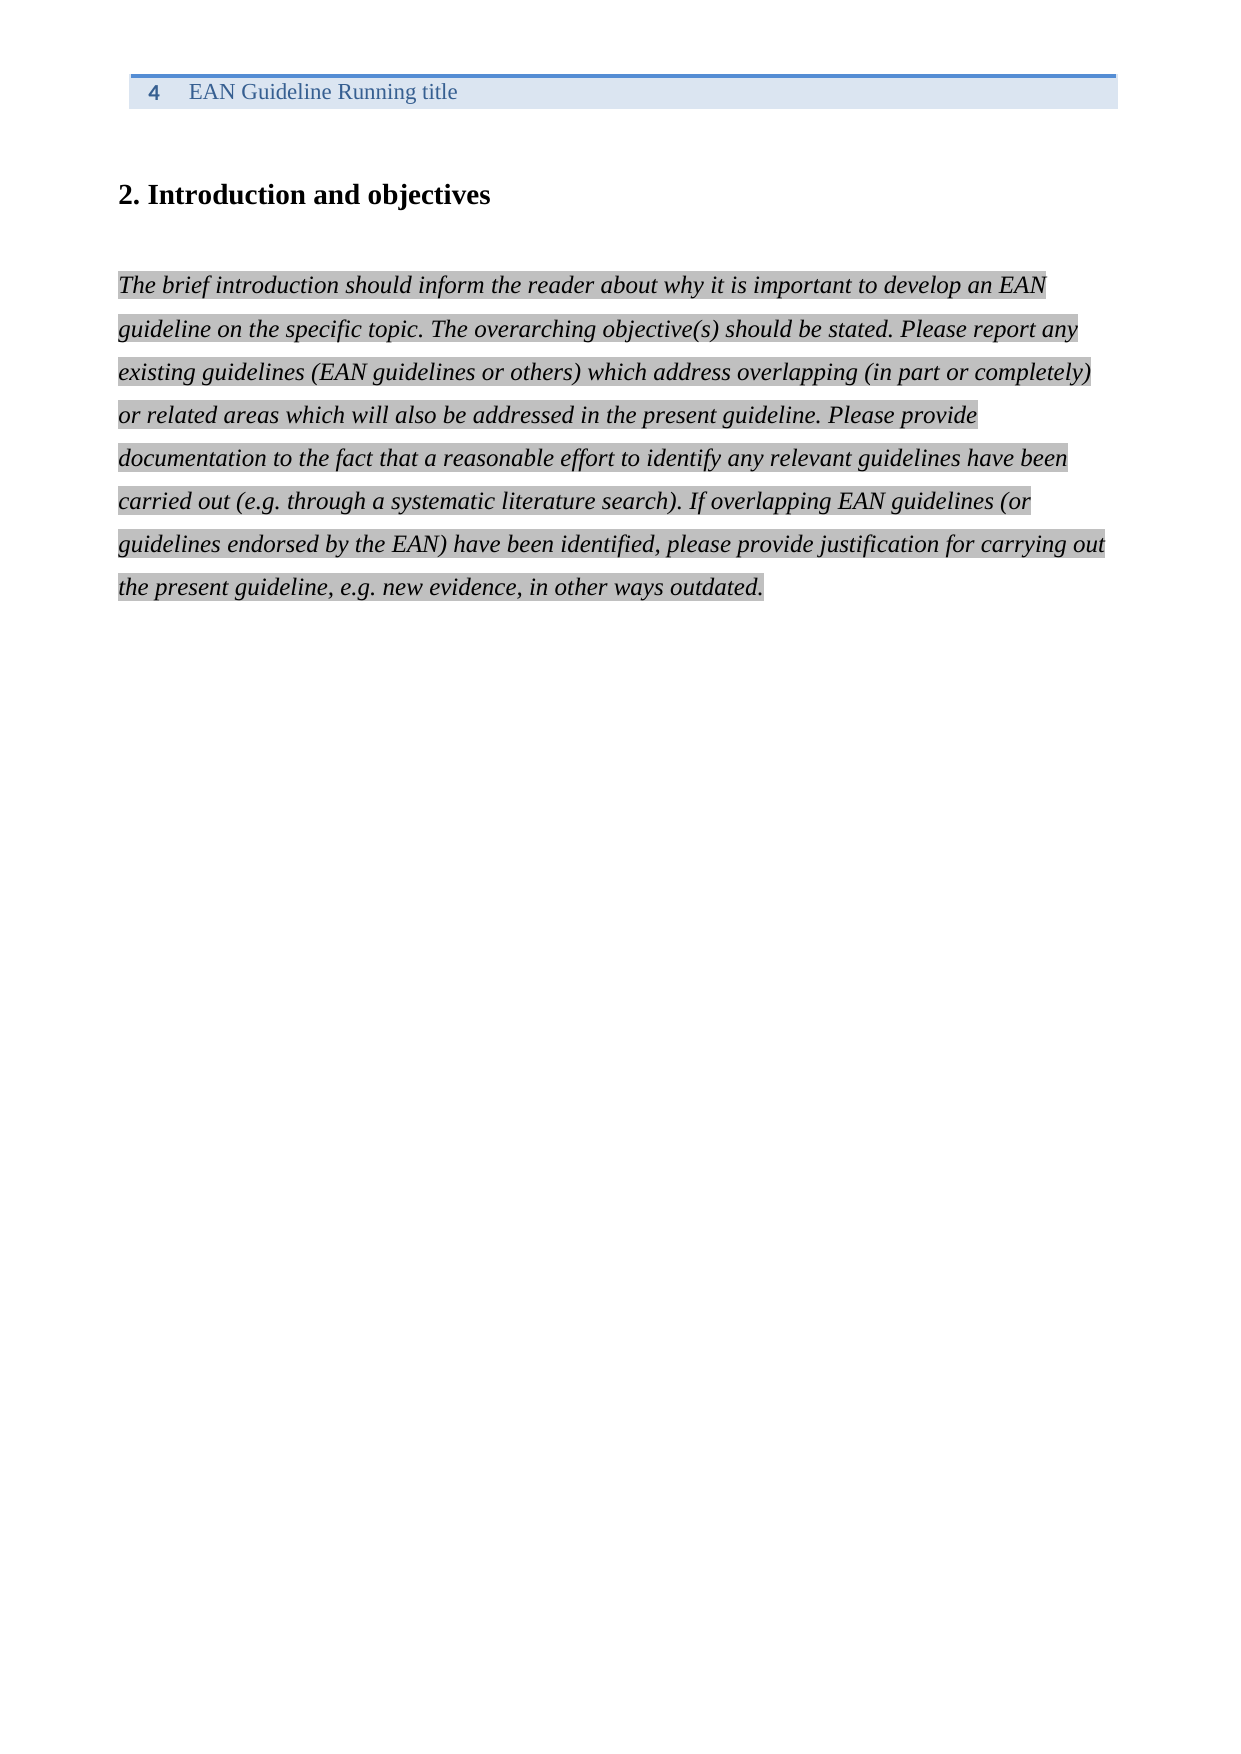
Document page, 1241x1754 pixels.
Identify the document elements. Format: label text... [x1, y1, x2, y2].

text 2. Introduction and objectives [118, 177, 1122, 211]
text The brief introduction should inform the reader about why it is important to develop an EAN guideline on the specific topic. The overarching objective(s) should be stated. Please report any existing guidelines (EAN guidelines or others) which address overlapping (in part or completely) or related areas which will also be addressed in the present guideline. Please provide documentation to the fact that a reasonable effort to identify any relevant guidelines have been carried out (e.g. through a systematic literature search). If overlapping EAN guidelines (or guidelines endorsed by the EAN) have been identified, please provide justification for carrying out the present guideline, e.g. new evidence, in other ways outdated. [118, 271, 1122, 601]
